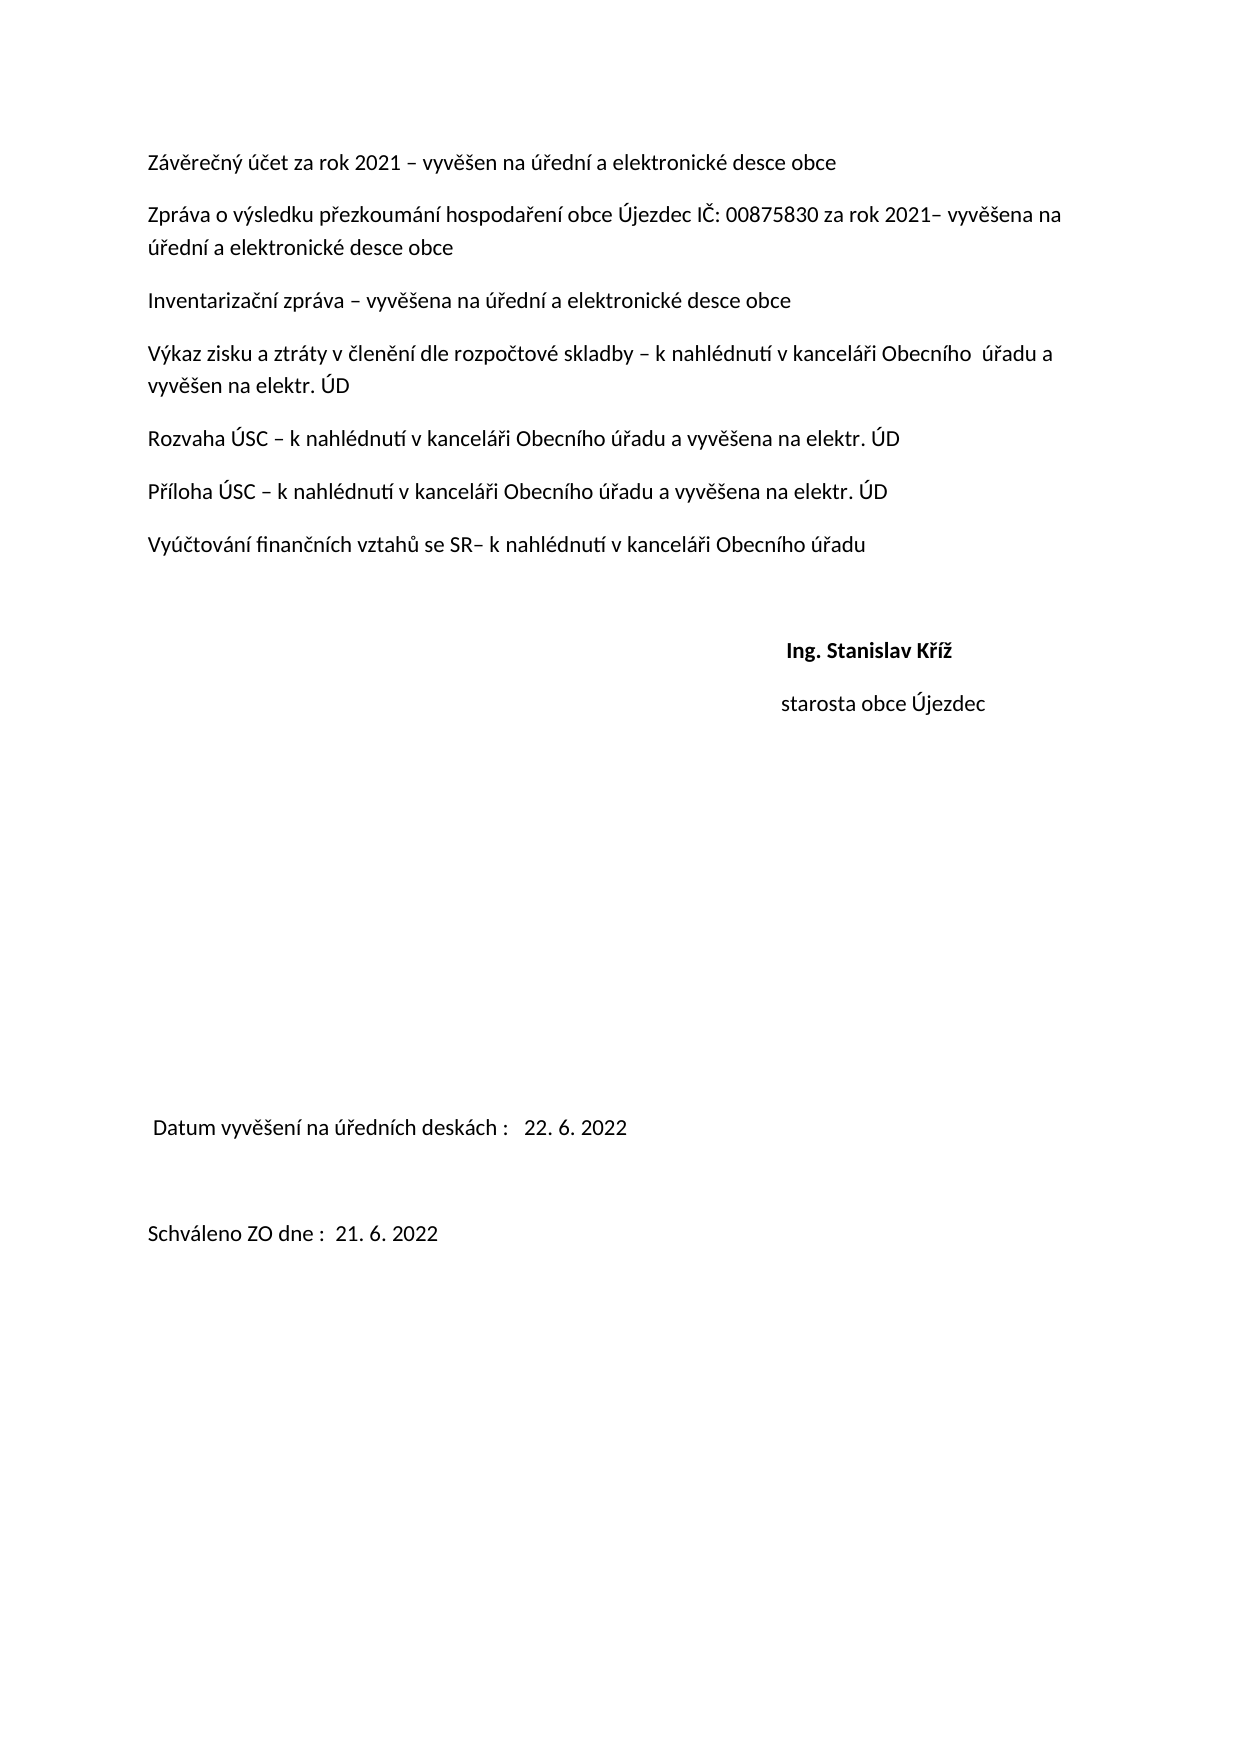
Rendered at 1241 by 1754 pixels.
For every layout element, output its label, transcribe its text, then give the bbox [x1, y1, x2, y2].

text Vyúčtování finančních vztahů se SR– k nahlédnutí v kanceláři Obecního úřadu [148, 530, 1093, 558]
text Datum vyvěšení na úředních deskách : 22. 6. 2022 [148, 1113, 1093, 1141]
text Příloha ÚSC – k nahlédnutí v kanceláři Obecního úřadu a vyvěšena na elektr. ÚD [148, 477, 1093, 505]
text Rozvaha ÚSC – k nahlédnutí v kanceláři Obecního úřadu a vyvěšena na elektr. ÚD [148, 424, 1093, 452]
text Výkaz zisku a ztráty v členění dle rozpočtové skladby – k nahlédnutí v kanceláři Obecního úřadu a vyvěšen na elektr. ÚD [148, 339, 1093, 399]
text Závěrečný účet za rok 2021 – vyvěšen na úřední a elektronické desce obce [148, 148, 1093, 176]
text Inventarizační zpráva – vyvěšena na úřední a elektronické desce obce [148, 286, 1093, 314]
text Ing. Stanislav Kříž [148, 636, 1093, 664]
text starosta obce Újezdec [148, 689, 1093, 717]
text Schváleno ZO dne : 21. 6. 2022 [148, 1219, 1093, 1247]
text Zpráva o výsledku přezkoumání hospodaření obce Újezdec IČ: 00875830 za rok 2021– vyvěšena na úřední a elektronické desce obce [148, 201, 1093, 261]
